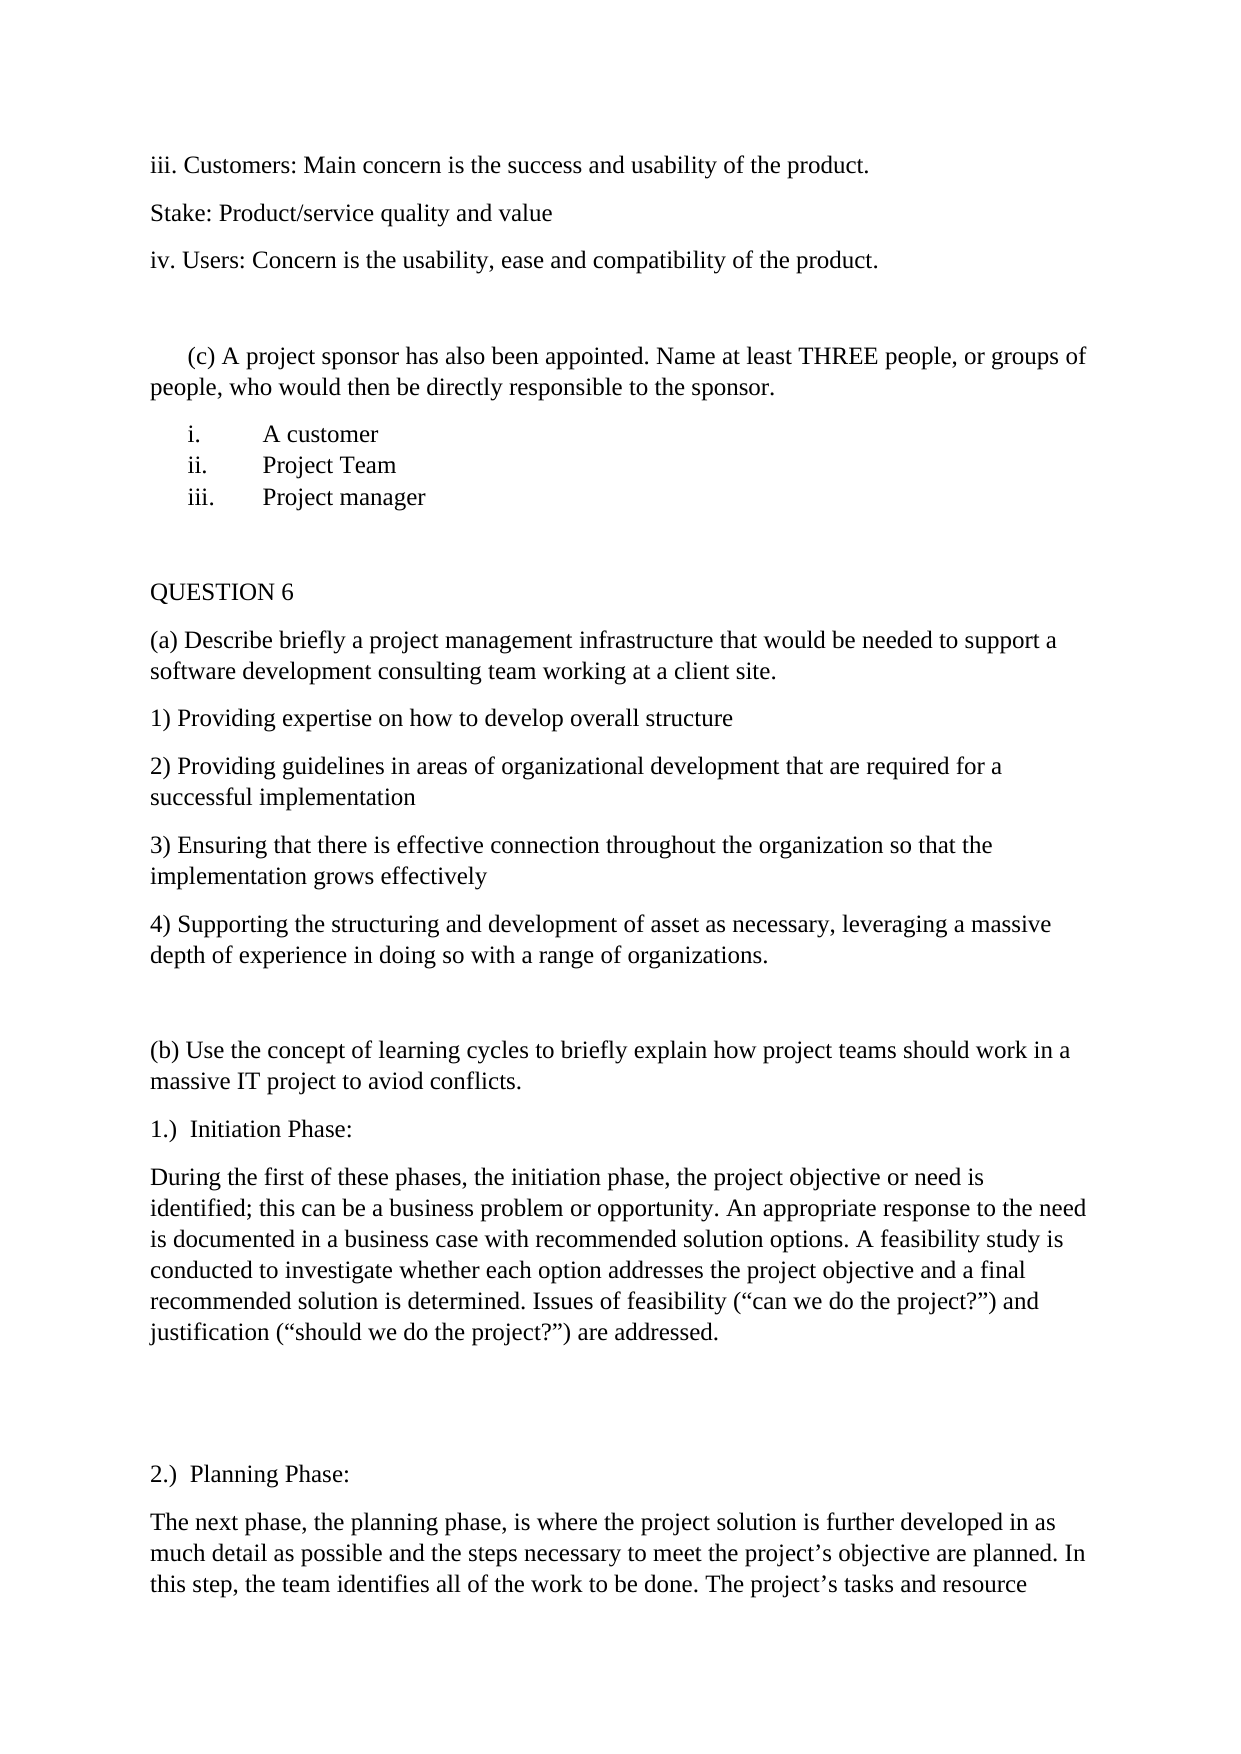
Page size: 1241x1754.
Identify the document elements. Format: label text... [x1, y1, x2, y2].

text (b) Use the concept of learning cycles to briefly explain how project teams should work in a massive IT project to aviod conflicts. [150, 1035, 1090, 1095]
text QUESTION 6 [150, 577, 1090, 606]
list Project manager [187, 482, 1090, 510]
text (a) Describe briefly a project management infrastructure that would be needed to support a software development consulting team working at a client site. [150, 625, 1090, 684]
text iv. Users: Concern is the usability, ease and compatibility of the product. [150, 245, 1090, 274]
list Project Team [187, 451, 1090, 479]
text iii. Customers: Main concern is the success and usability of the product. [150, 150, 1090, 179]
text 1) Providing expertise on how to develop overall structure [150, 703, 1090, 732]
text (c) A project sponsor has also been appointed. Name at least THREE people, or groups of people, who would then be directly responsible to the sponsor. [150, 341, 1090, 401]
text During the first of these phases, the initiation phase, the project objective or need is identified; this can be a business problem or opportunity. An appropriate response to the need is documented in a business case with recommended solution options. A feasibility study is conducted to investigate whether each option addresses the project objective and a final recommended solution is determined. Issues of feasibility (“can we do the project?”) and justification (“should we do the project?”) are addressed. [150, 1162, 1090, 1346]
text 2) Providing guidelines in areas of organizational development that are required for a successful implementation [150, 751, 1090, 811]
text 3) Ensuring that there is effective connection throughout the organization so that the implementation grows effectively [150, 830, 1090, 890]
text 2.) Planning Phase: [150, 1459, 1090, 1488]
text 1.) Initiation Phase: [150, 1114, 1090, 1143]
text 4) Supporting the structuring and development of asset as necessary, leveraging a massive depth of experience in doing so with a range of organizations. [150, 909, 1090, 968]
list A customer [187, 419, 1090, 448]
text Stake: Product/service quality and value [150, 198, 1090, 226]
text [150, 1507, 1090, 1598]
